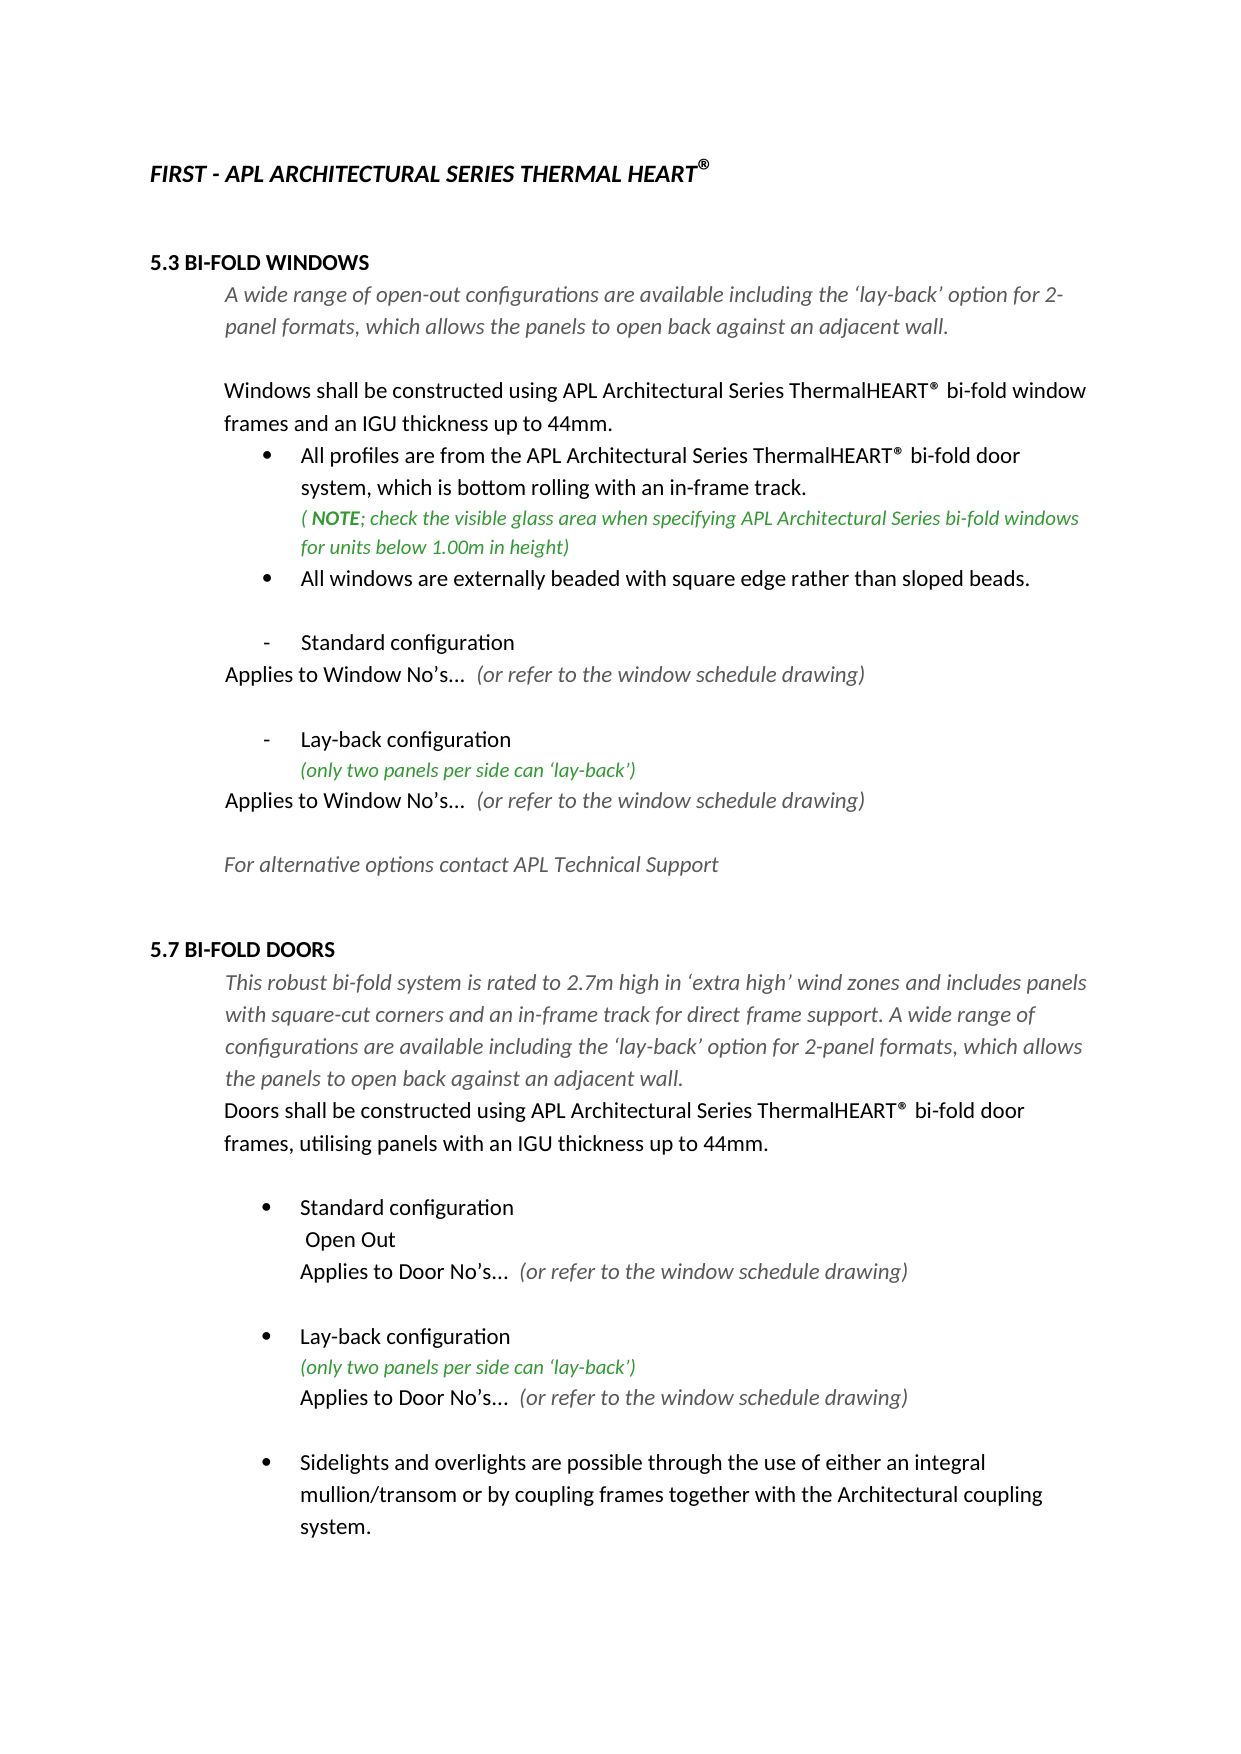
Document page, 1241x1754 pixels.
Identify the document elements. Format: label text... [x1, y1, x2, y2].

list Standard configuration [262, 1193, 1090, 1221]
text Open Out [225, 1225, 1090, 1253]
list All windows are externally beaded with square edge rather than sloped beads. [263, 564, 1090, 592]
text Applies to Door No’s... (or refer to the window schedule drawing) [225, 1383, 1090, 1411]
list Lay-back configuration [263, 725, 1090, 753]
text Applies to Window No’s... (or refer to the window schedule drawing) [150, 786, 1090, 814]
text Applies to Door No’s... (or refer to the window schedule drawing) [225, 1257, 1090, 1286]
list Lay-back configuration [262, 1322, 1090, 1350]
list ( NOTE; check the visible glass area when specifying APL Architectural Series bi-fold windows for units below 1.00m in height) [301, 505, 1090, 560]
list (only two panels per side can ‘lay-back’) [300, 757, 1090, 782]
text (only two panels per side can ‘lay-back’) [300, 1354, 1090, 1379]
text A wide range of open-out configurations are available including the ‘lay-back’ option for 2-panel formats, which allows the panels to open back against an adjacent wall. [225, 280, 1090, 340]
text Applies to Window No’s... (or refer to the window schedule drawing) [150, 660, 1090, 688]
text 5.7 BI-FOLD DOORS [150, 936, 1090, 964]
text Doors shall be constructed using APL Architectural Series ThermalHEART® bi-fold door frames, utilising panels with an IGU thickness up to 44mm. [224, 1097, 1090, 1157]
text Windows shall be constructed using APL Architectural Series ThermalHEART® bi-fold window frames and an IGU thickness up to 44mm. [224, 377, 1090, 437]
list Sidelights and overlights are possible through the use of either an integral mullion/transom or by coupling frames together with the Architectural coupling system. [262, 1448, 1090, 1540]
text - Standard configuration [263, 628, 1090, 656]
text This robust bi-fold system is rated to 2.7m high in ‘extra high’ wind zones and includes panels with square-cut corners and an in-frame track for direct frame support. A wide range of configurations are available including the ‘lay-back’ option for 2-panel formats, which allows the panels to open back against an adjacent wall. [225, 968, 1090, 1092]
text FIRST - APL ARCHITECTURAL SERIES THERMAL HEART® [150, 150, 1090, 223]
text 5.3 BI-FOLD WINDOWS [150, 248, 1090, 276]
text For alternative options contact APL Technical Support [224, 850, 1090, 878]
list All profiles are from the APL Architectural Series ThermalHEART® bi-fold door system, which is bottom rolling with an in-frame track. [263, 441, 1090, 501]
